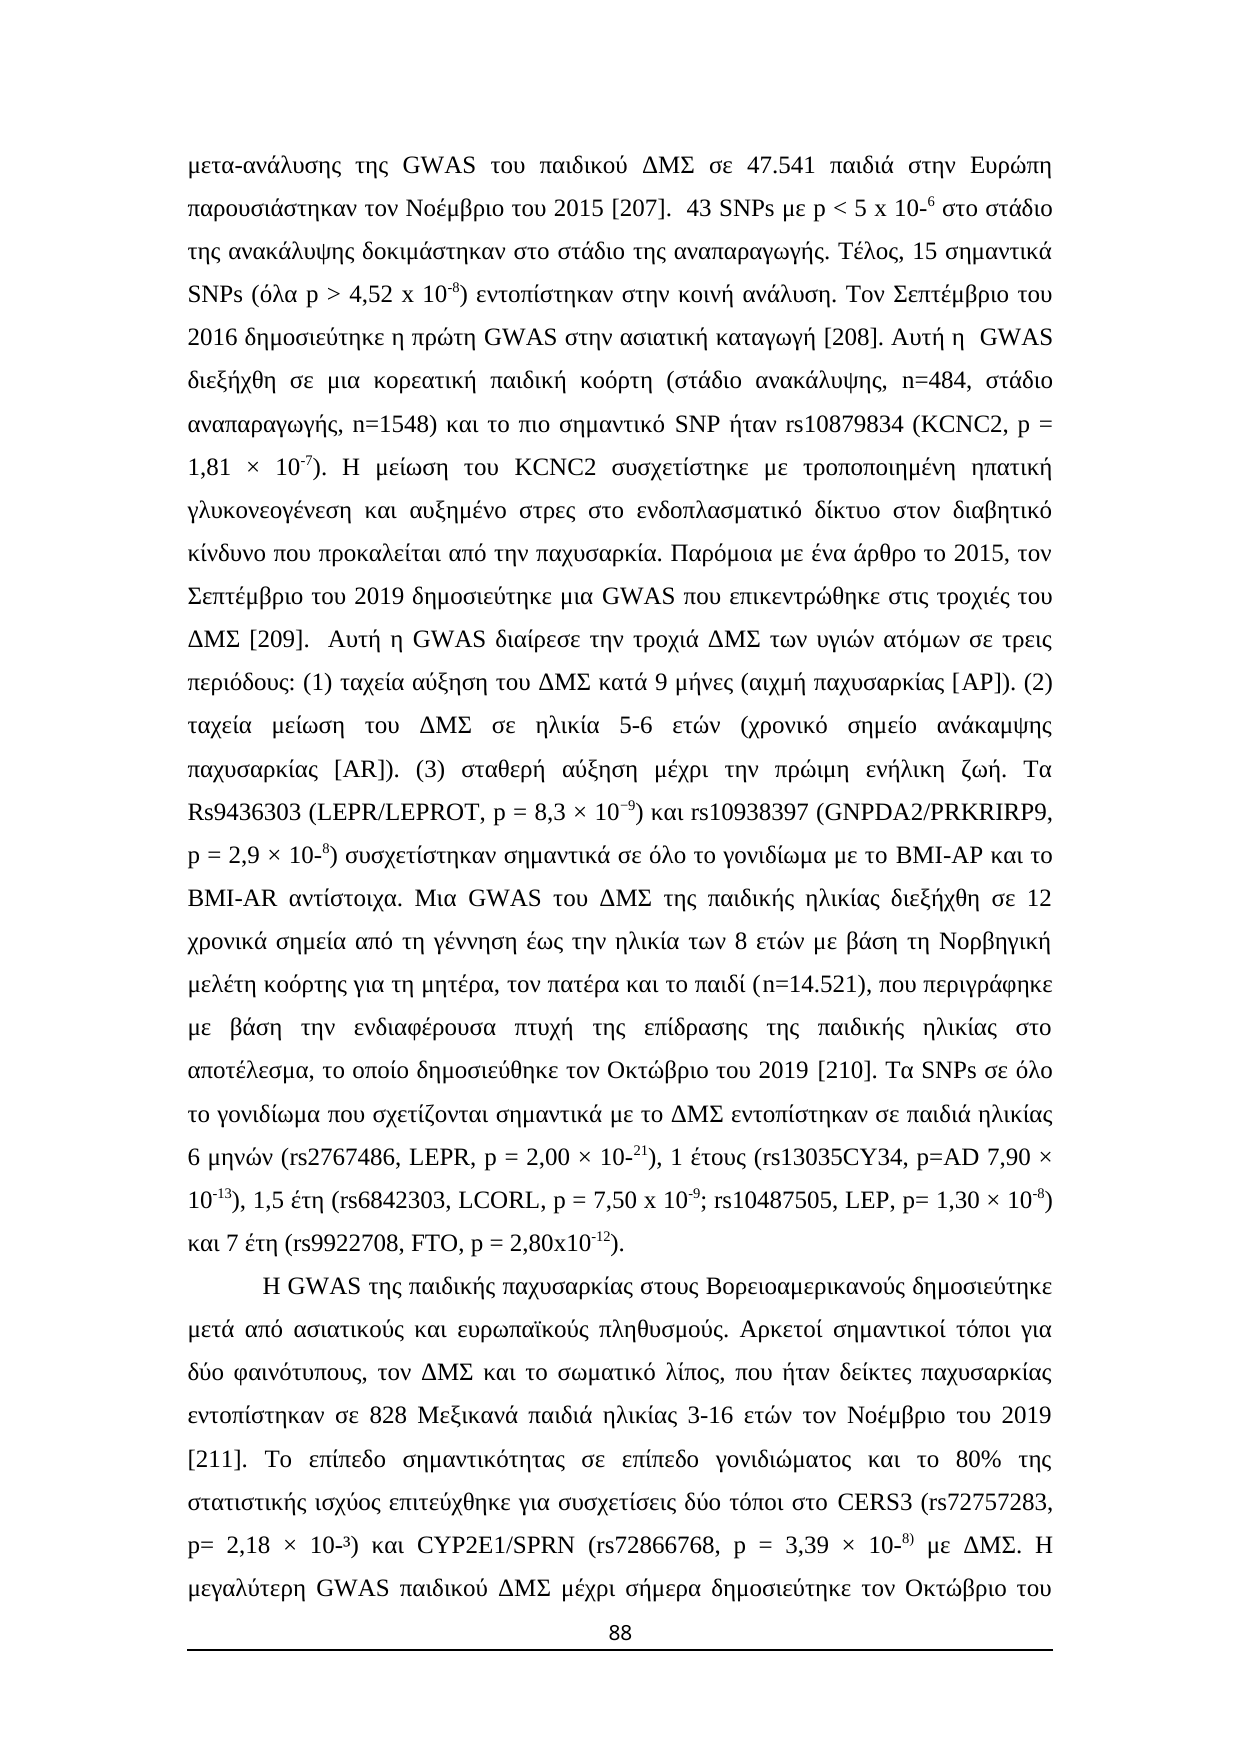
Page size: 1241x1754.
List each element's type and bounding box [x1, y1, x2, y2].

text [187, 1271, 1053, 1602]
text [187, 150, 1053, 1257]
